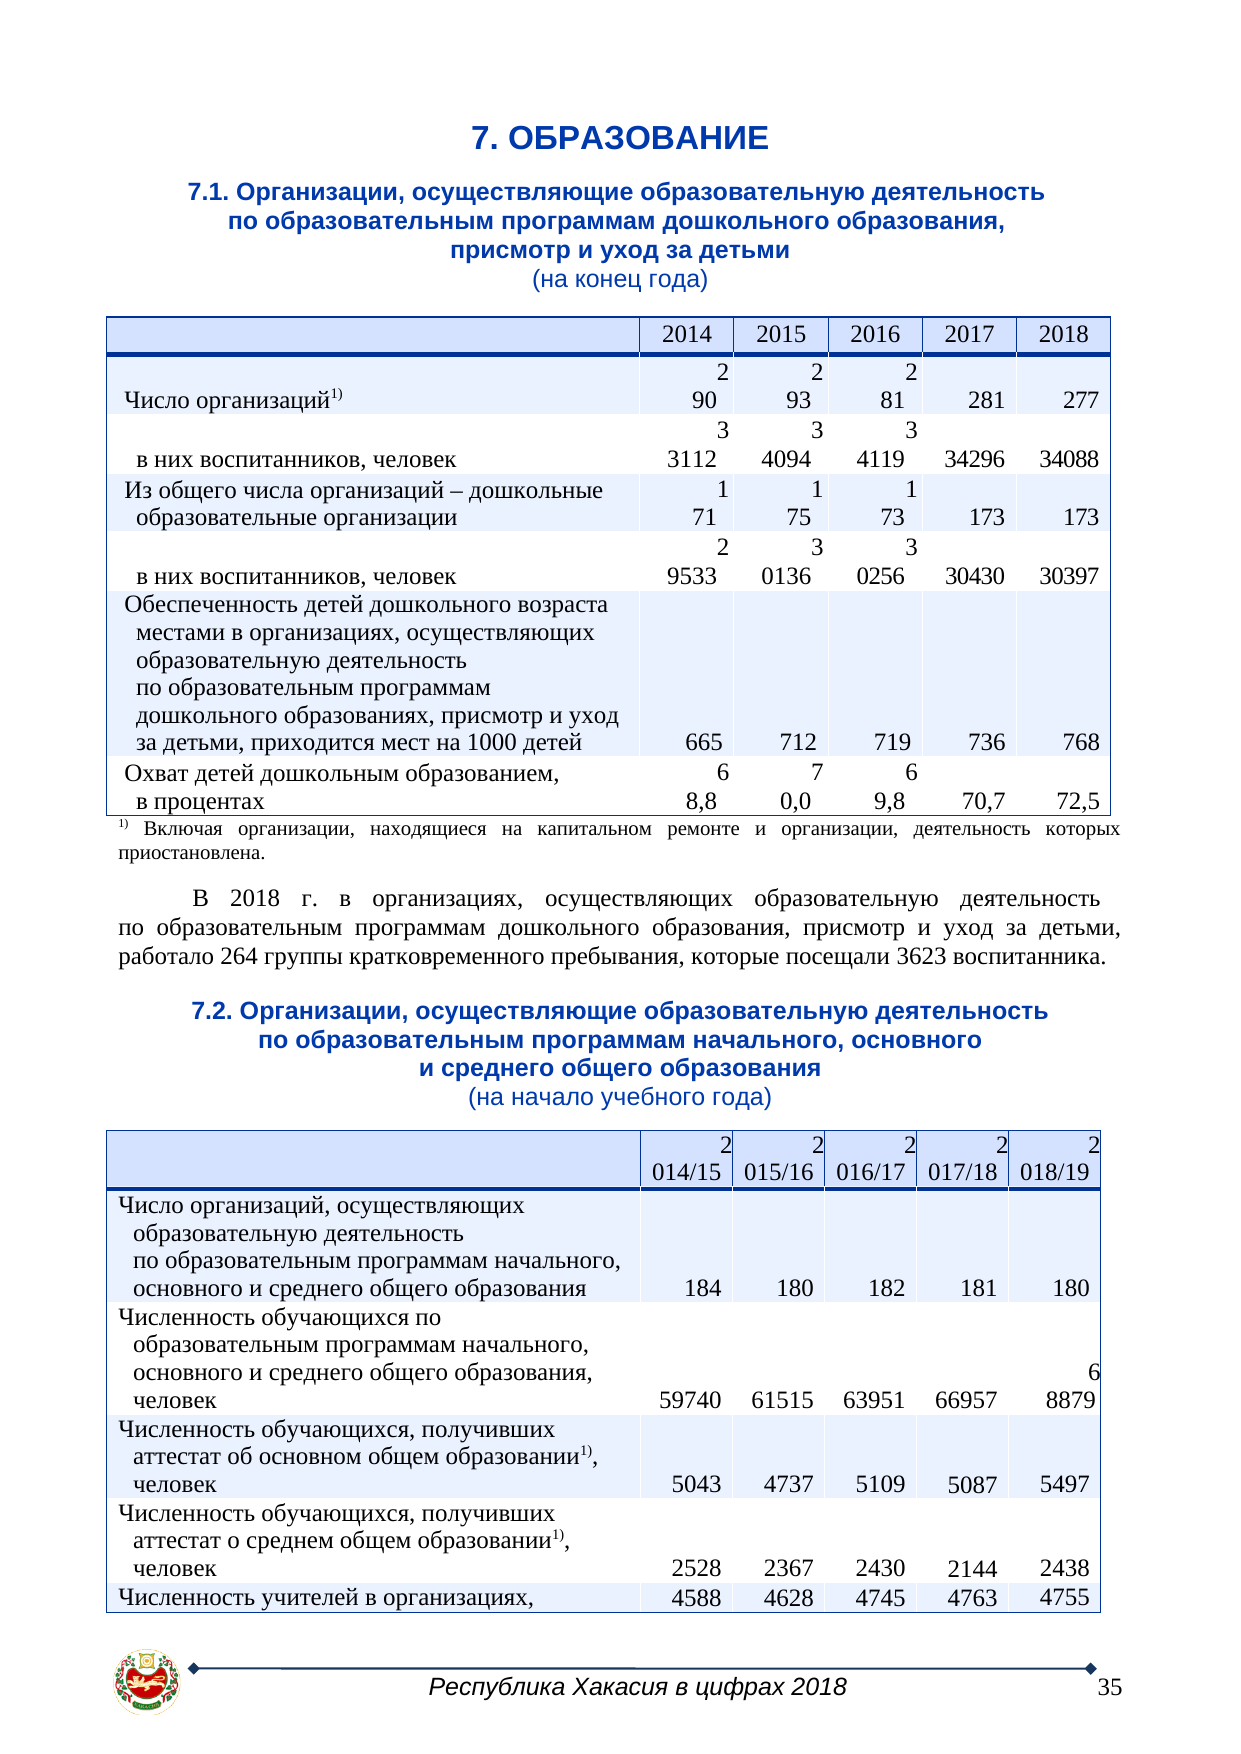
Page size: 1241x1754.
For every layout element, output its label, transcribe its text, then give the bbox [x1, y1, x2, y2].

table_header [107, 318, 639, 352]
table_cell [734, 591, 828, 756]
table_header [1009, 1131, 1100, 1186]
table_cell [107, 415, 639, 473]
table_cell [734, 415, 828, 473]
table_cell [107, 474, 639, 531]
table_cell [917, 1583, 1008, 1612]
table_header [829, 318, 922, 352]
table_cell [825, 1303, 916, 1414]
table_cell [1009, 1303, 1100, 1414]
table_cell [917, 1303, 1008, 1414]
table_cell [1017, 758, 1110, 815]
text 1) Включая организации, находящиеся на капитальном ремонте и организации, деятельность которых приостановлена. [118, 816, 1122, 864]
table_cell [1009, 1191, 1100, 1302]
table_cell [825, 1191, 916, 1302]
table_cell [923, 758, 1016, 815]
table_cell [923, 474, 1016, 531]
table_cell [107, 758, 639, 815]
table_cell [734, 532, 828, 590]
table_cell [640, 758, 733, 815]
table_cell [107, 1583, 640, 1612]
subtitle (на конец года) [118, 264, 1122, 292]
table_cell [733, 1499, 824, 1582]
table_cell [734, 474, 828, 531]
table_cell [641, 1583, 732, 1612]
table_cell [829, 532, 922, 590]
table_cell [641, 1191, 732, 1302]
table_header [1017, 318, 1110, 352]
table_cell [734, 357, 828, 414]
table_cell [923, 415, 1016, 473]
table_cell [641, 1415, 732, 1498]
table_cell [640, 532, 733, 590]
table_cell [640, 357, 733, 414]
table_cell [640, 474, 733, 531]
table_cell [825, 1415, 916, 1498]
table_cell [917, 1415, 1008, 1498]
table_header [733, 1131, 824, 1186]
text 7.2. Организации, осуществляющие образовательную деятельность по образовательным программам начального, основного и среднего общего образования [118, 996, 1122, 1082]
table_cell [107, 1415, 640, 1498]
subtitle 7.1. Организации, осуществляющие образовательную деятельность по образовательным программам дошкольного образования, присмотр и уход за детьми [118, 177, 1122, 264]
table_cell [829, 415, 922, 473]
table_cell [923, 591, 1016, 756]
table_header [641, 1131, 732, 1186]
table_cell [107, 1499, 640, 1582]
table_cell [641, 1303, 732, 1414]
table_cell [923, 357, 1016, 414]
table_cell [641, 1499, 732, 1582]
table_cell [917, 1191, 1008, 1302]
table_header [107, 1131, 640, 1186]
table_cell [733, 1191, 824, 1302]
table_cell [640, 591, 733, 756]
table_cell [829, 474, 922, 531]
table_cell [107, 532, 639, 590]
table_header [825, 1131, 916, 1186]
text В 2018 г. в организациях, осуществляющих образовательную деятельность по образовательным программам дошкольного образования, присмотр и уход за детьми, работало 264 группы кратковременного пребывания, которые посещали 3623 воспитанника. [118, 883, 1122, 969]
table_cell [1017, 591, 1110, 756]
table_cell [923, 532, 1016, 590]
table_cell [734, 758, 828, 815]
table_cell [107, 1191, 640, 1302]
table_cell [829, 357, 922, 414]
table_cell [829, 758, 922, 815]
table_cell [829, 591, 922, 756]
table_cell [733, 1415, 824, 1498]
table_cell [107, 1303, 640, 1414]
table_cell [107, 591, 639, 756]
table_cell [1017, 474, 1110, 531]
picture [109, 1643, 182, 1715]
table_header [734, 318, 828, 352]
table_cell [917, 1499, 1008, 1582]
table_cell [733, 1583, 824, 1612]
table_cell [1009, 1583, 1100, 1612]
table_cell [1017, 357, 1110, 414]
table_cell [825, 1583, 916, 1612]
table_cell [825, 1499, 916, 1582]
subtitle 7. ОБРАЗОВАНИЕ [118, 118, 1122, 157]
text (на начало учебного года) [118, 1082, 1122, 1111]
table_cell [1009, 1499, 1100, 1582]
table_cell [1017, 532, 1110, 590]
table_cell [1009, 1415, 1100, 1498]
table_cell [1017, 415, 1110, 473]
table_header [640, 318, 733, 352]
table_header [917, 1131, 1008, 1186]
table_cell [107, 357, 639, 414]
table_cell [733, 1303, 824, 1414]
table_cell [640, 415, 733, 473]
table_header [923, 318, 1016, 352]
